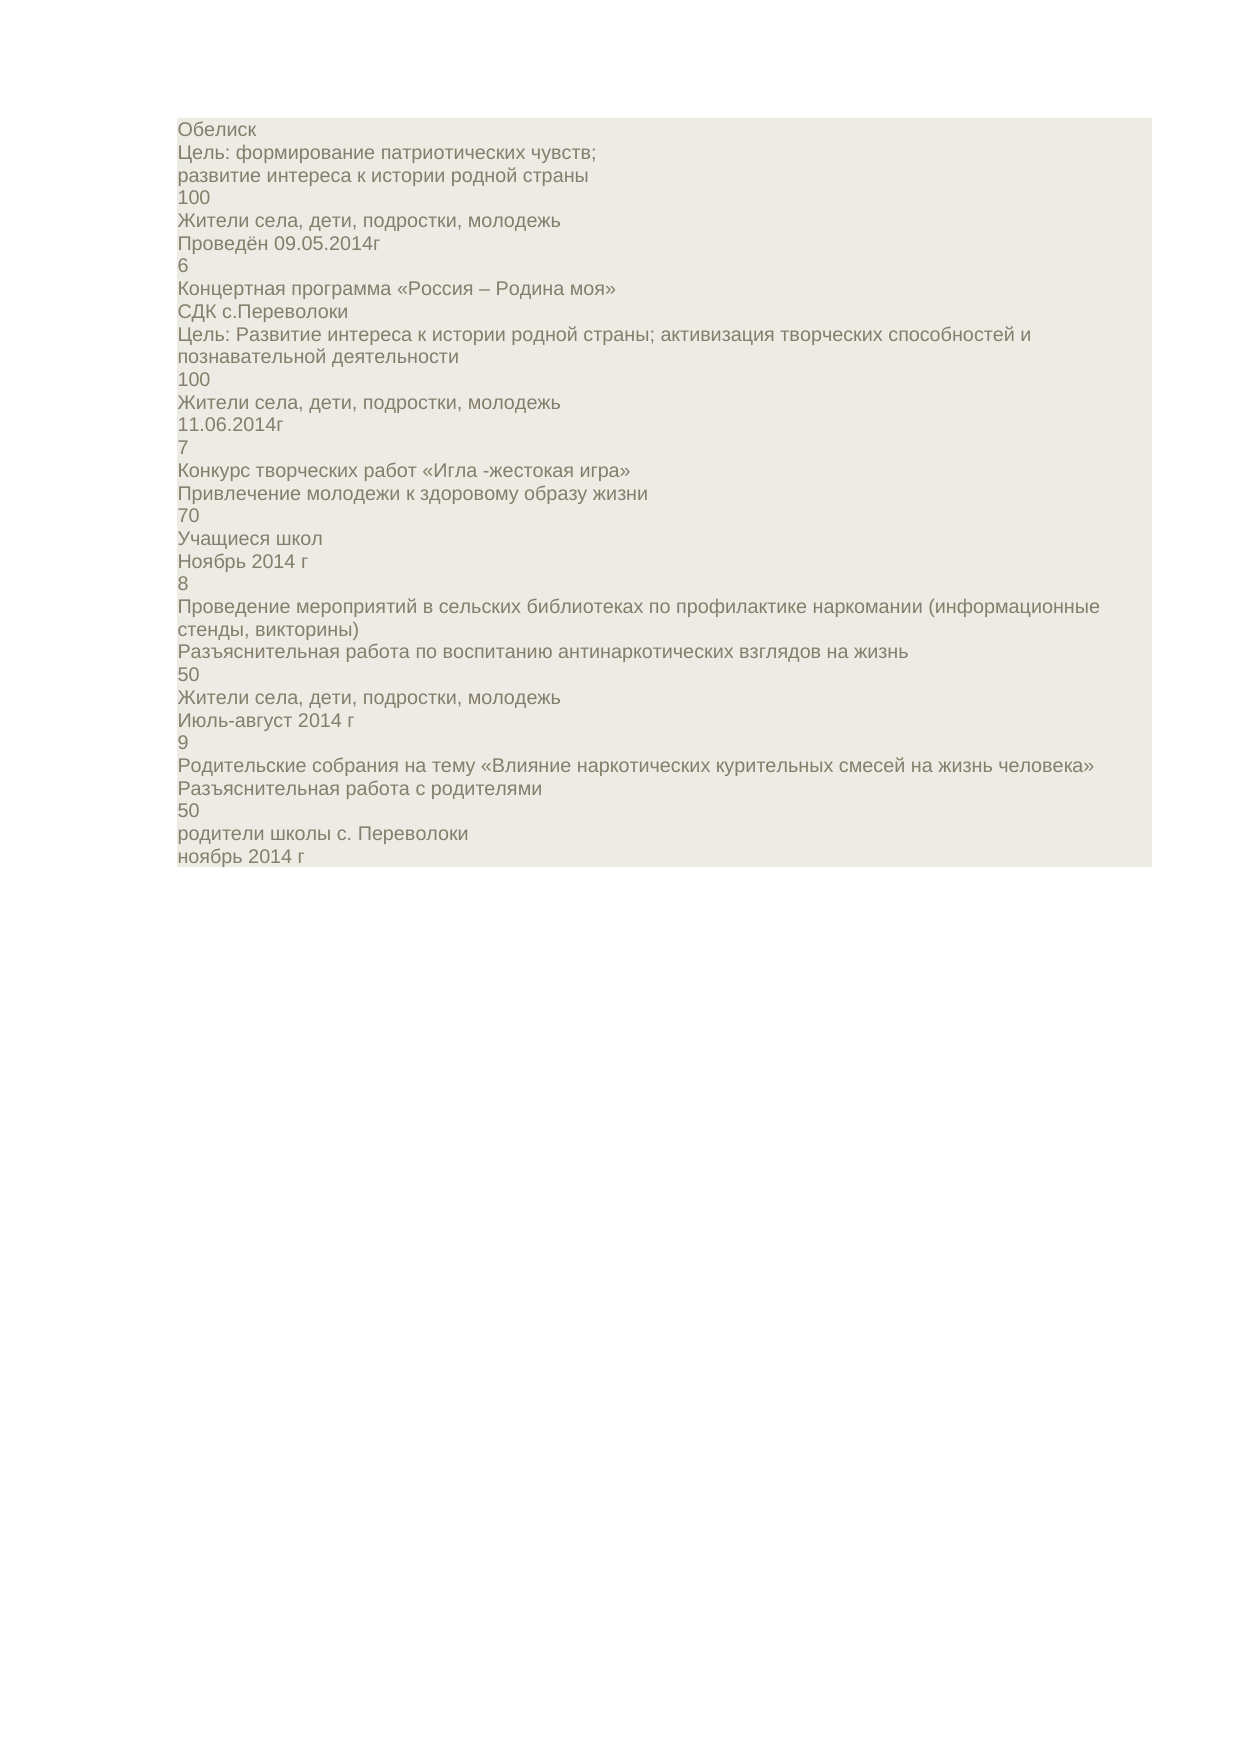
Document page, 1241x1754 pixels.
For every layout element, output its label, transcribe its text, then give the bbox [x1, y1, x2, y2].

text Проведён 09.05.2014г [177, 232, 1152, 254]
text Цель: Развитие интереса к истории родной страны; активизация творческих способностей и познавательной деятельности [177, 322, 1152, 368]
text 8 [177, 572, 1152, 595]
text Конкурс творческих работ «Игла -жестокая игра» [177, 459, 1152, 481]
text 50 [177, 799, 1152, 822]
text Жители села, дети, подростки, молодежь [177, 391, 1152, 413]
text ноябрь 2014 г [177, 845, 1152, 867]
text 9 [177, 731, 1152, 754]
text Обелиск [177, 118, 1152, 141]
text Концертная программа «Россия – Родина моя» [177, 277, 1152, 300]
text 11.06.2014г [177, 413, 1152, 436]
text Разъяснительная работа с родителями [177, 777, 1152, 799]
text Разъяснительная работа по воспитанию антинаркотических взглядов на жизнь [177, 640, 1152, 663]
text СДК с.Переволоки [177, 300, 1152, 322]
text Жители села, дети, подростки, молодежь [177, 686, 1152, 708]
text 6 [177, 254, 1152, 277]
text Учащиеся школ [177, 527, 1152, 549]
text 7 [177, 436, 1152, 459]
text развитие интереса к истории родной страны [177, 163, 1152, 186]
text Ноябрь 2014 г [177, 549, 1152, 572]
text Привлечение молодежи к здоровому образу жизни [177, 481, 1152, 504]
text 50 [177, 663, 1152, 686]
text 100 [177, 186, 1152, 209]
text Родительские собрания на тему «Влияние наркотических курительных смесей на жизнь человека» [177, 754, 1152, 777]
text Проведение мероприятий в сельских библиотеках по профилактике наркомании (информационные стенды, викторины) [177, 595, 1152, 640]
text Жители села, дети, подростки, молодежь [177, 209, 1152, 232]
text 100 [177, 368, 1152, 391]
text Июль-август 2014 г [177, 708, 1152, 731]
text Цель: формирование патриотических чувств; [177, 141, 1152, 163]
text 70 [177, 504, 1152, 527]
text родители школы с. Переволоки [177, 822, 1152, 845]
